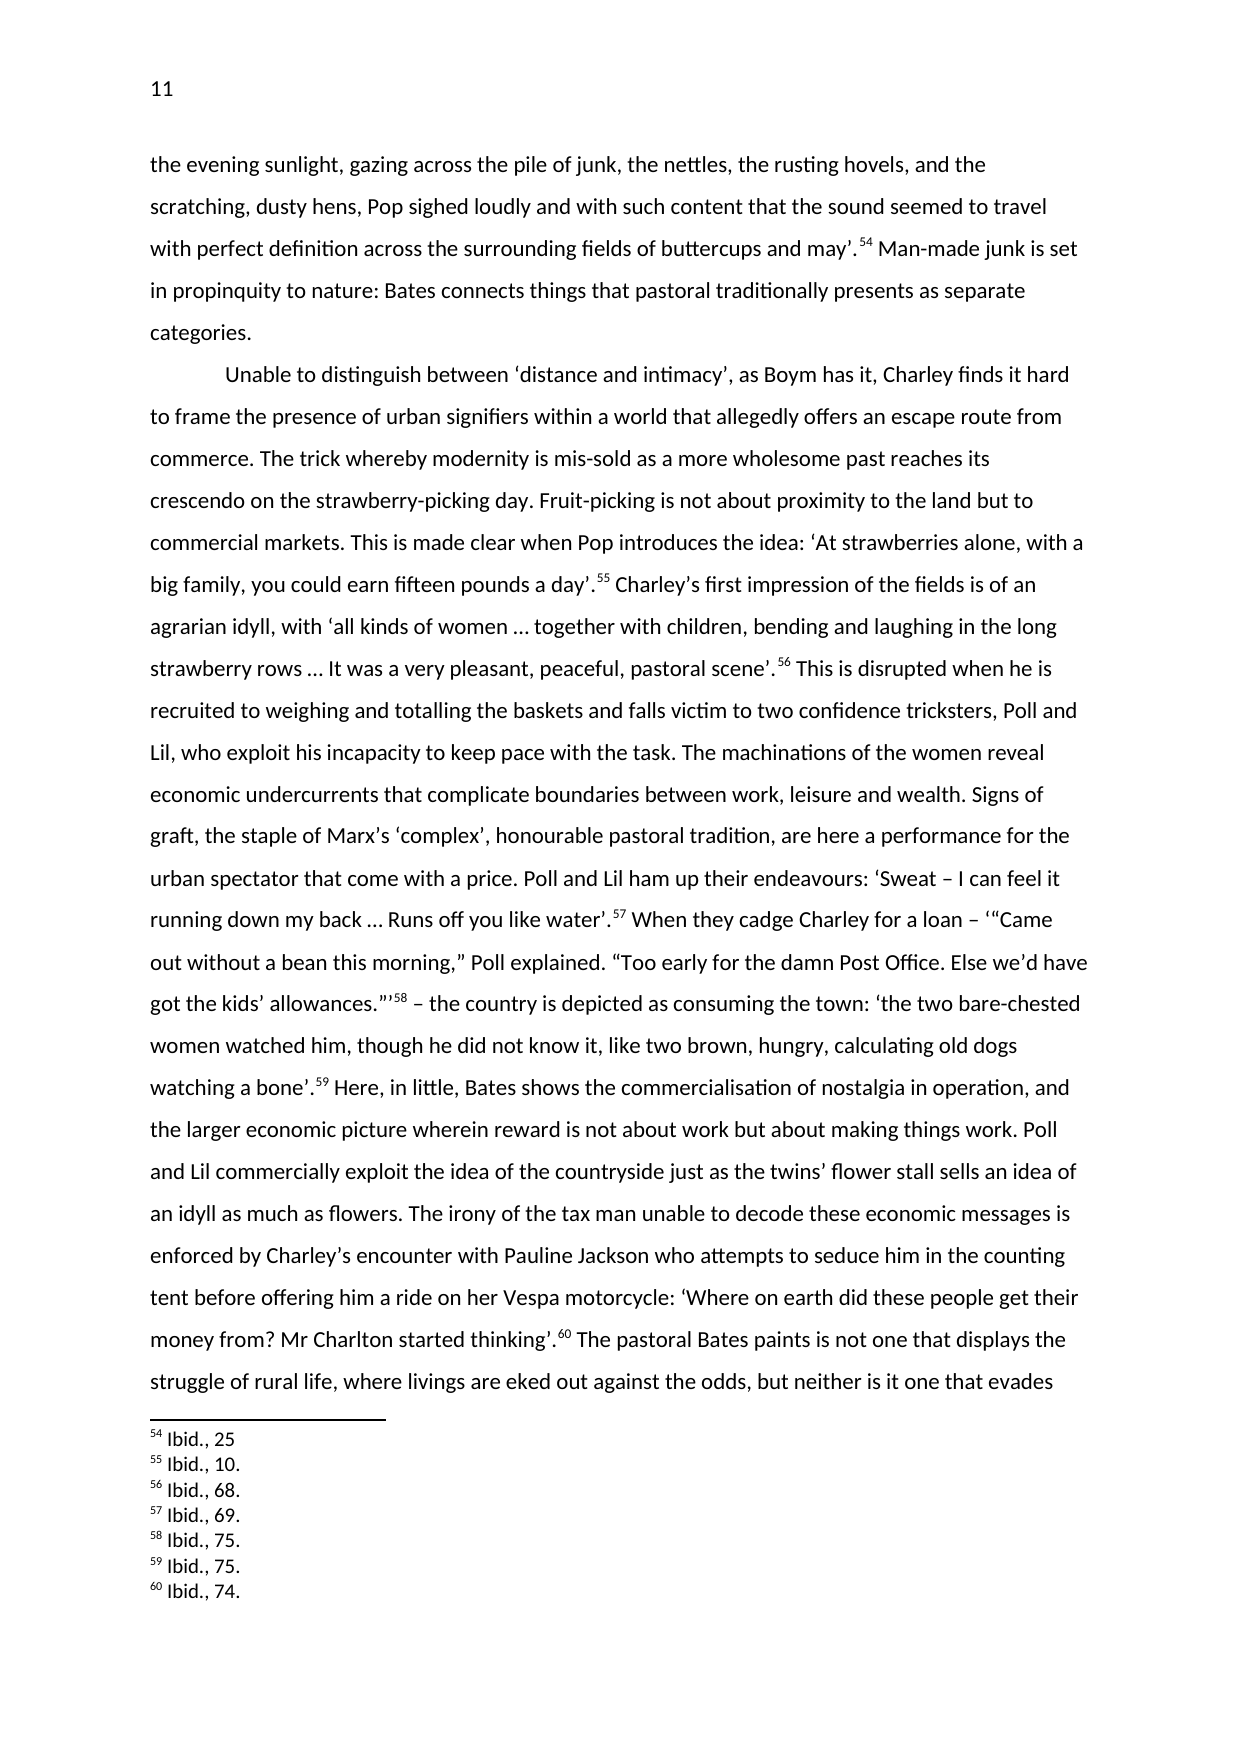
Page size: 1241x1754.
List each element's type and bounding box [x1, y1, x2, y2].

text [150, 360, 1090, 1395]
text [150, 150, 1090, 346]
